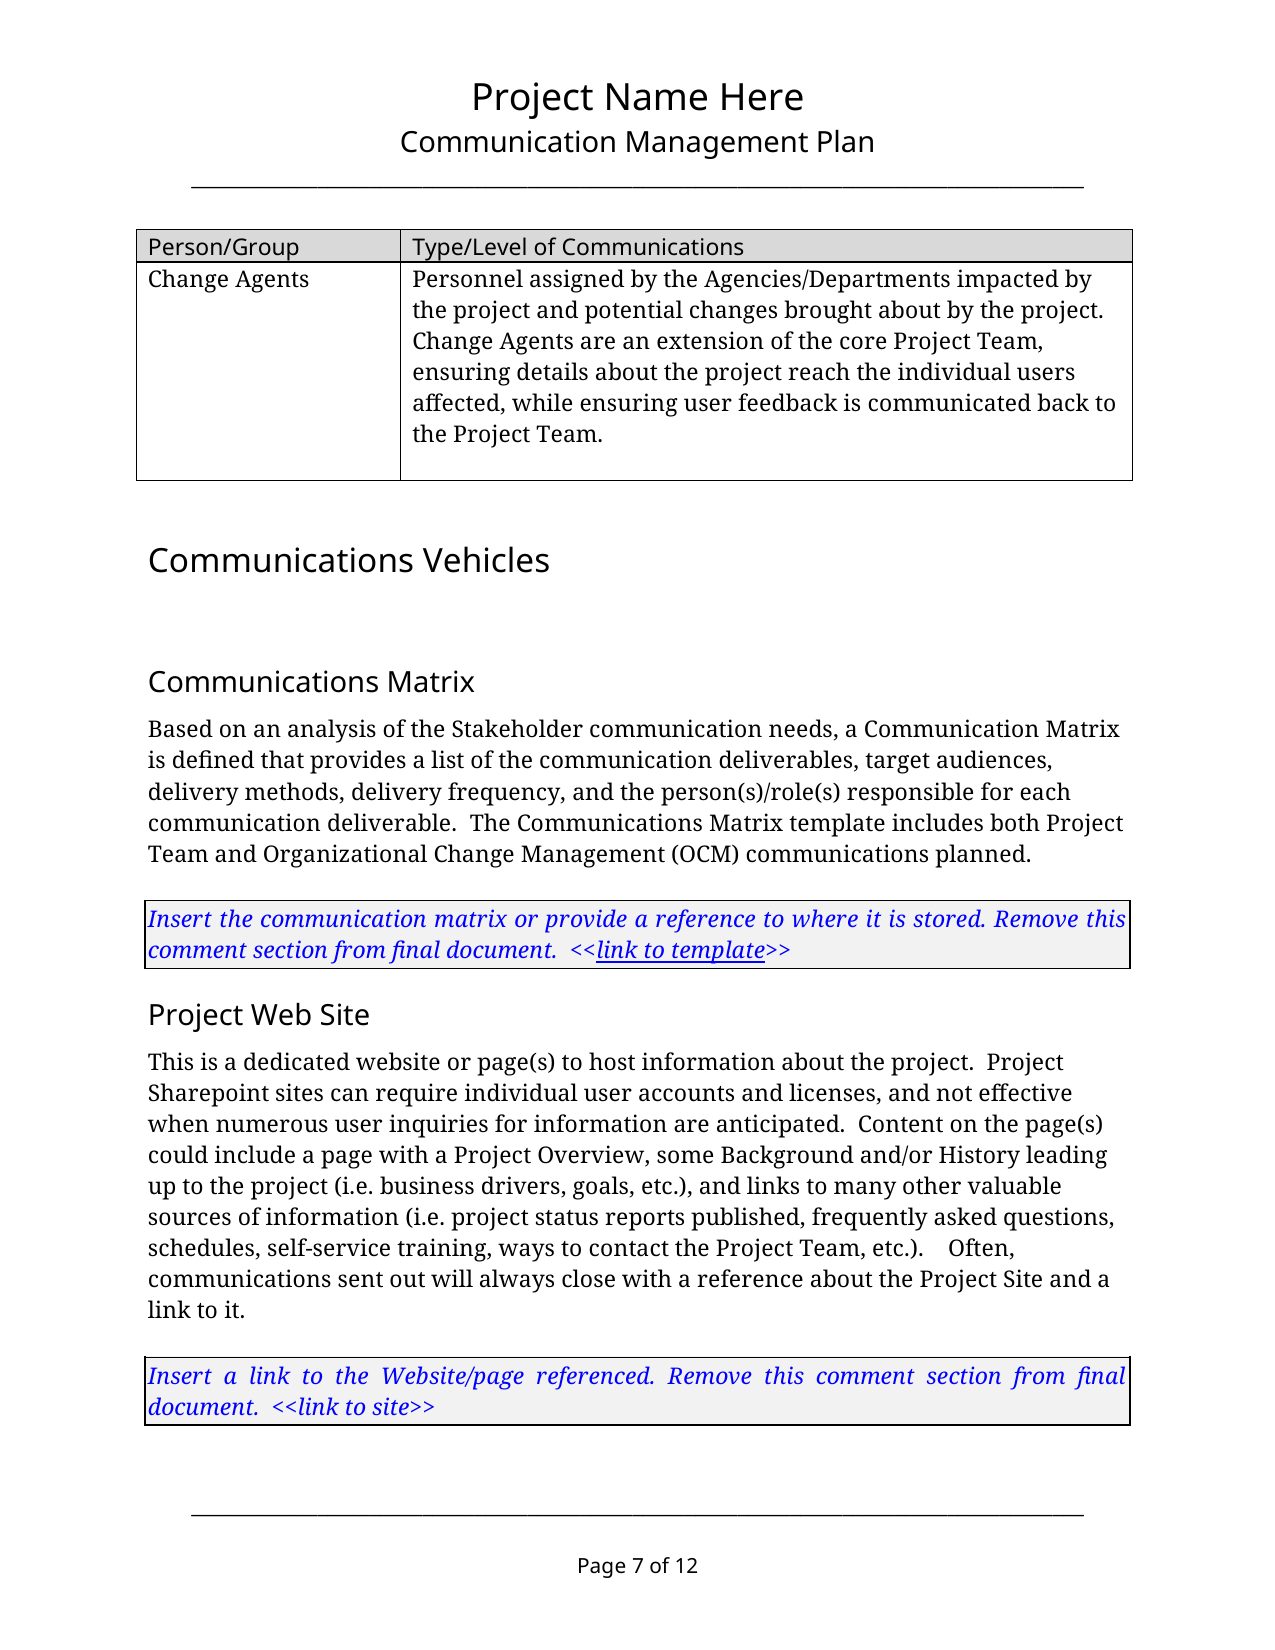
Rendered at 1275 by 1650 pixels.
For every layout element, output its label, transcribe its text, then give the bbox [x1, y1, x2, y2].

text This is a dedicated website or page(s) to host information about the project. Project Sharepoint sites can require individual user accounts and licenses, and not effective when numerous user inquiries for information are anticipated. Content on the page(s) could include a page with a Project Overview, some Background and/or History leading up to the project (i.e. business drivers, goals, etc.), and links to many other valuable sources of information (i.e. project status reports published, frequently asked questions, schedules, self-service training, ways to contact the Project Team, etc.). Often, communications sent out will always close with a reference about the Project Site and a link to it. [148, 1046, 1127, 1325]
subtitle Communications Matrix [148, 661, 1127, 701]
subtitle Project Web Site [148, 994, 1127, 1033]
subtitle Communications Vehicles [148, 537, 1127, 583]
list Insert a link to the Website/page referenced. Remove this comment section from final document. <<link to site>> [146, 1358, 1129, 1424]
table_header Type/Level of Communications [401, 230, 1132, 261]
list Insert the communication matrix or provide a reference to where it is stored. Remove this comment section from final document. <<link to template>> [146, 901, 1129, 968]
table_cell Change Agents [137, 263, 400, 480]
text Based on an analysis of the Stakeholder communication needs, a Communication Matrix is defined that provides a list of the communication deliverables, target audiences, delivery methods, delivery frequency, and the person(s)/role(s) responsible for each communication deliverable. The Communications Matrix template includes both Project Team and Organizational Change Management (OCM) communications planned. [148, 713, 1127, 869]
table_cell Personnel assigned by the Agencies/Departments impacted by the project and potential changes brought about by the project. Change Agents are an extension of the core Project Team, ensuring details about the project reach the individual users affected, while ensuring user feedback is communicated back to the Project Team. [401, 263, 1132, 480]
table_header Person/Group [137, 230, 400, 261]
